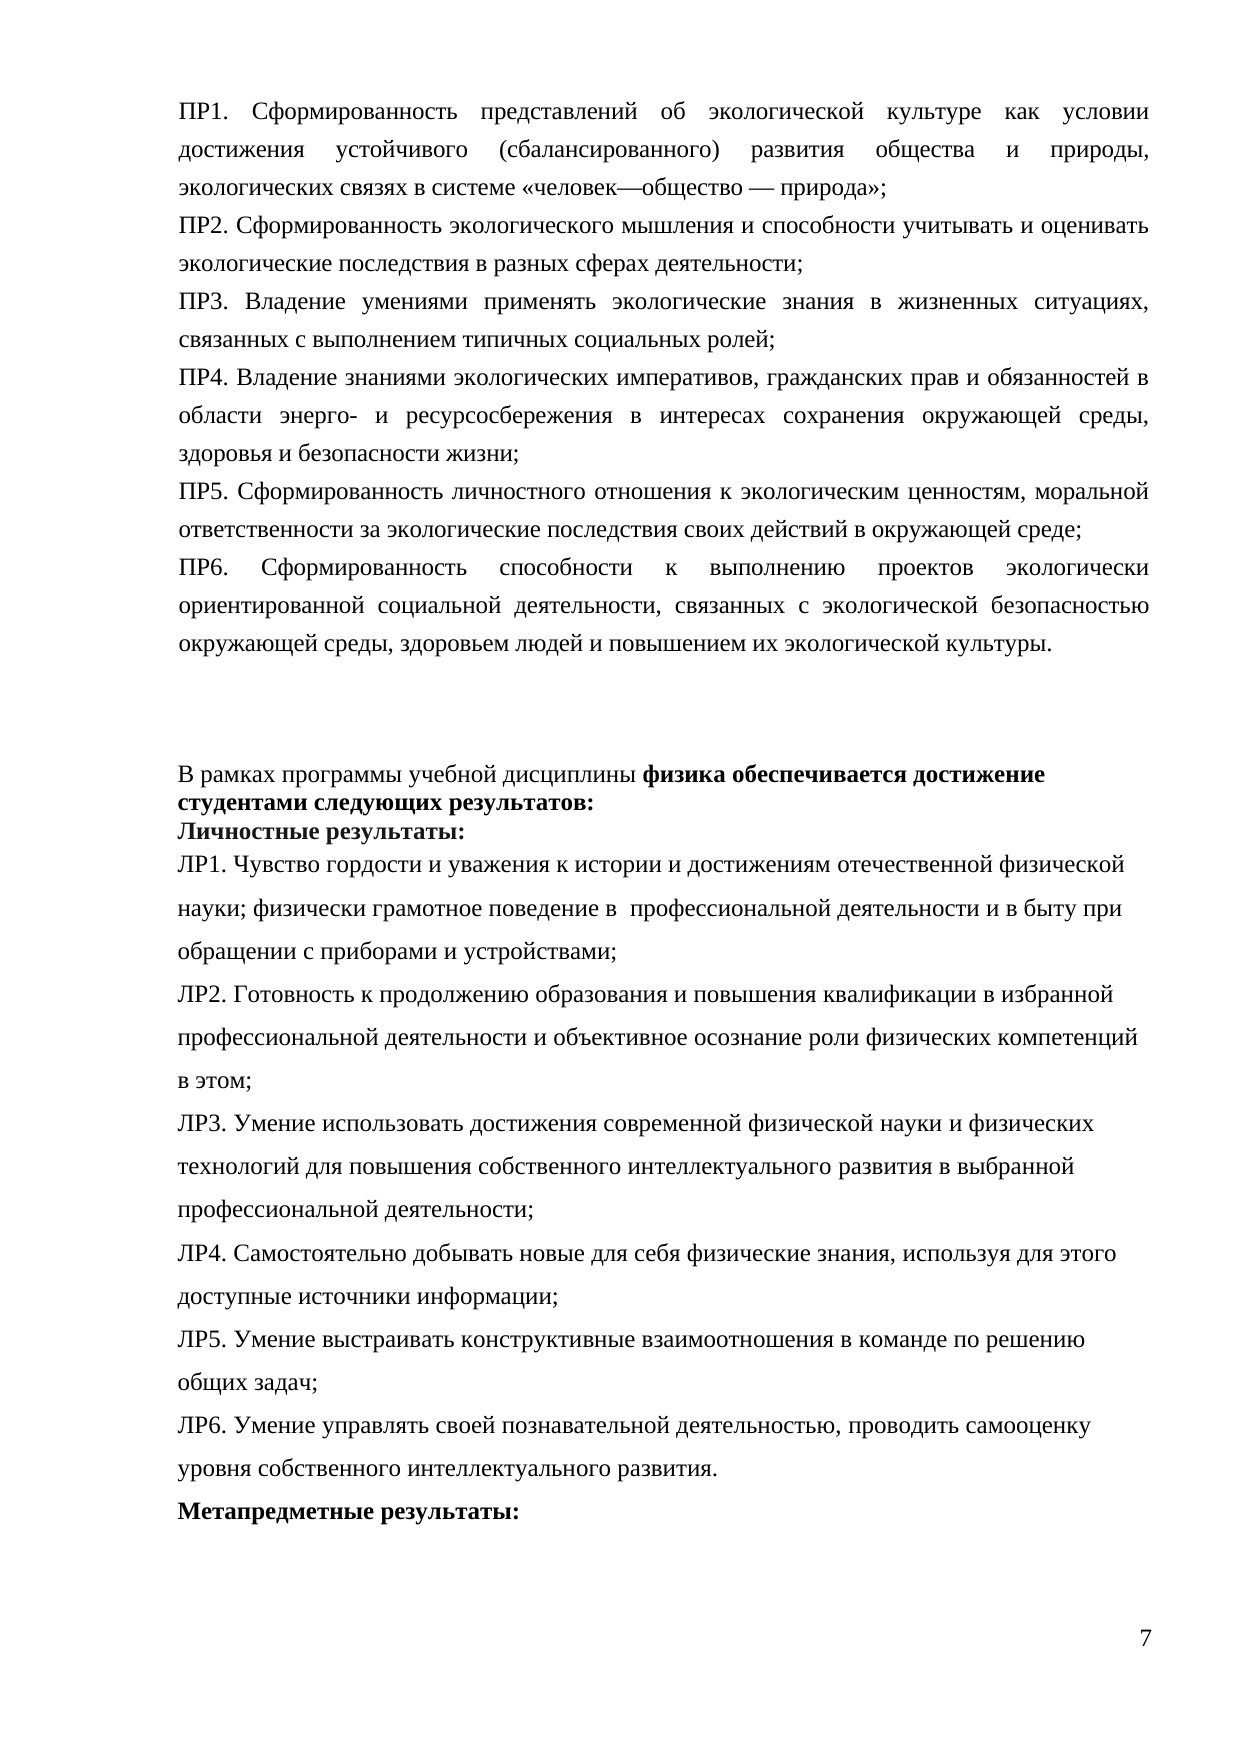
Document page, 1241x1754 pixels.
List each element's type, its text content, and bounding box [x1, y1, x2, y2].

text Личностные результаты: [177, 816, 1152, 845]
text ПР1. Сформированность представлений об экологической культуре как условии достижения устойчивого (сбалансированного) развития общества и природы, экологических связях в системе «человек—общество — природа»; [178, 89, 1150, 203]
text ПР3. Владение умениями применять экологические знания в жизненных ситуациях, связанных с выполнением типичных социальных ролей; [178, 279, 1150, 355]
text ПР2. Сформированность экологического мышления и способности учитывать и оценивать экологические последствия в разных сферах деятельности; [178, 203, 1150, 279]
text ЛР3. Умение использовать достижения современной физической науки и физических технологий для повышения собственного интеллектуального развития в выбранной профессиональной деятельности; [177, 1108, 1152, 1223]
text Метапредметные результаты: [177, 1496, 1093, 1525]
text ЛР1. Чувство гордости и уважения к истории и достижениям отечественной физической науки; физически грамотное поведение в профессиональной деятельности и в быту при обращении с приборами и устройствами; [177, 849, 1152, 964]
text ЛР6. Умение управлять своей познавательной деятельностью, проводить самооценку уровня собственного интеллектуального развития. [177, 1410, 1152, 1482]
text ЛР2. Готовность к продолжению образования и повышения квалификации в избранной профессиональной деятельности и объективное осознание роли физических компетенций в этом; [177, 979, 1152, 1094]
text ПР6. Сформированность способности к выполнению проектов экологически ориентированной социальной деятельности, связанных с экологической безопасностью окружающей среды, здоровьем людей и повышением их экологической культуры. [178, 545, 1150, 659]
text В рамках программы учебной дисциплины физика обеспечивается достижение студентами следующих результатов: [177, 759, 1152, 816]
text ПР5. Сформированность личностного отношения к экологическим ценностям, моральной ответственности за экологические последствия своих действий в окружающей среде; [178, 469, 1150, 545]
text ЛР4. Самостоятельно добывать новые для себя физические знания, используя для этого доступные источники информации; [177, 1238, 1152, 1309]
text ПР4. Владение знаниями экологических императивов, гражданских прав и обязанностей в области энерго- и ресурсосбережения в интересах сохранения окружающей среды, здоровья и безопасности жизни; [178, 355, 1150, 469]
text ЛР5. Умение выстраивать конструктивные взаимоотношения в команде по решению общих задач; [177, 1324, 1152, 1396]
